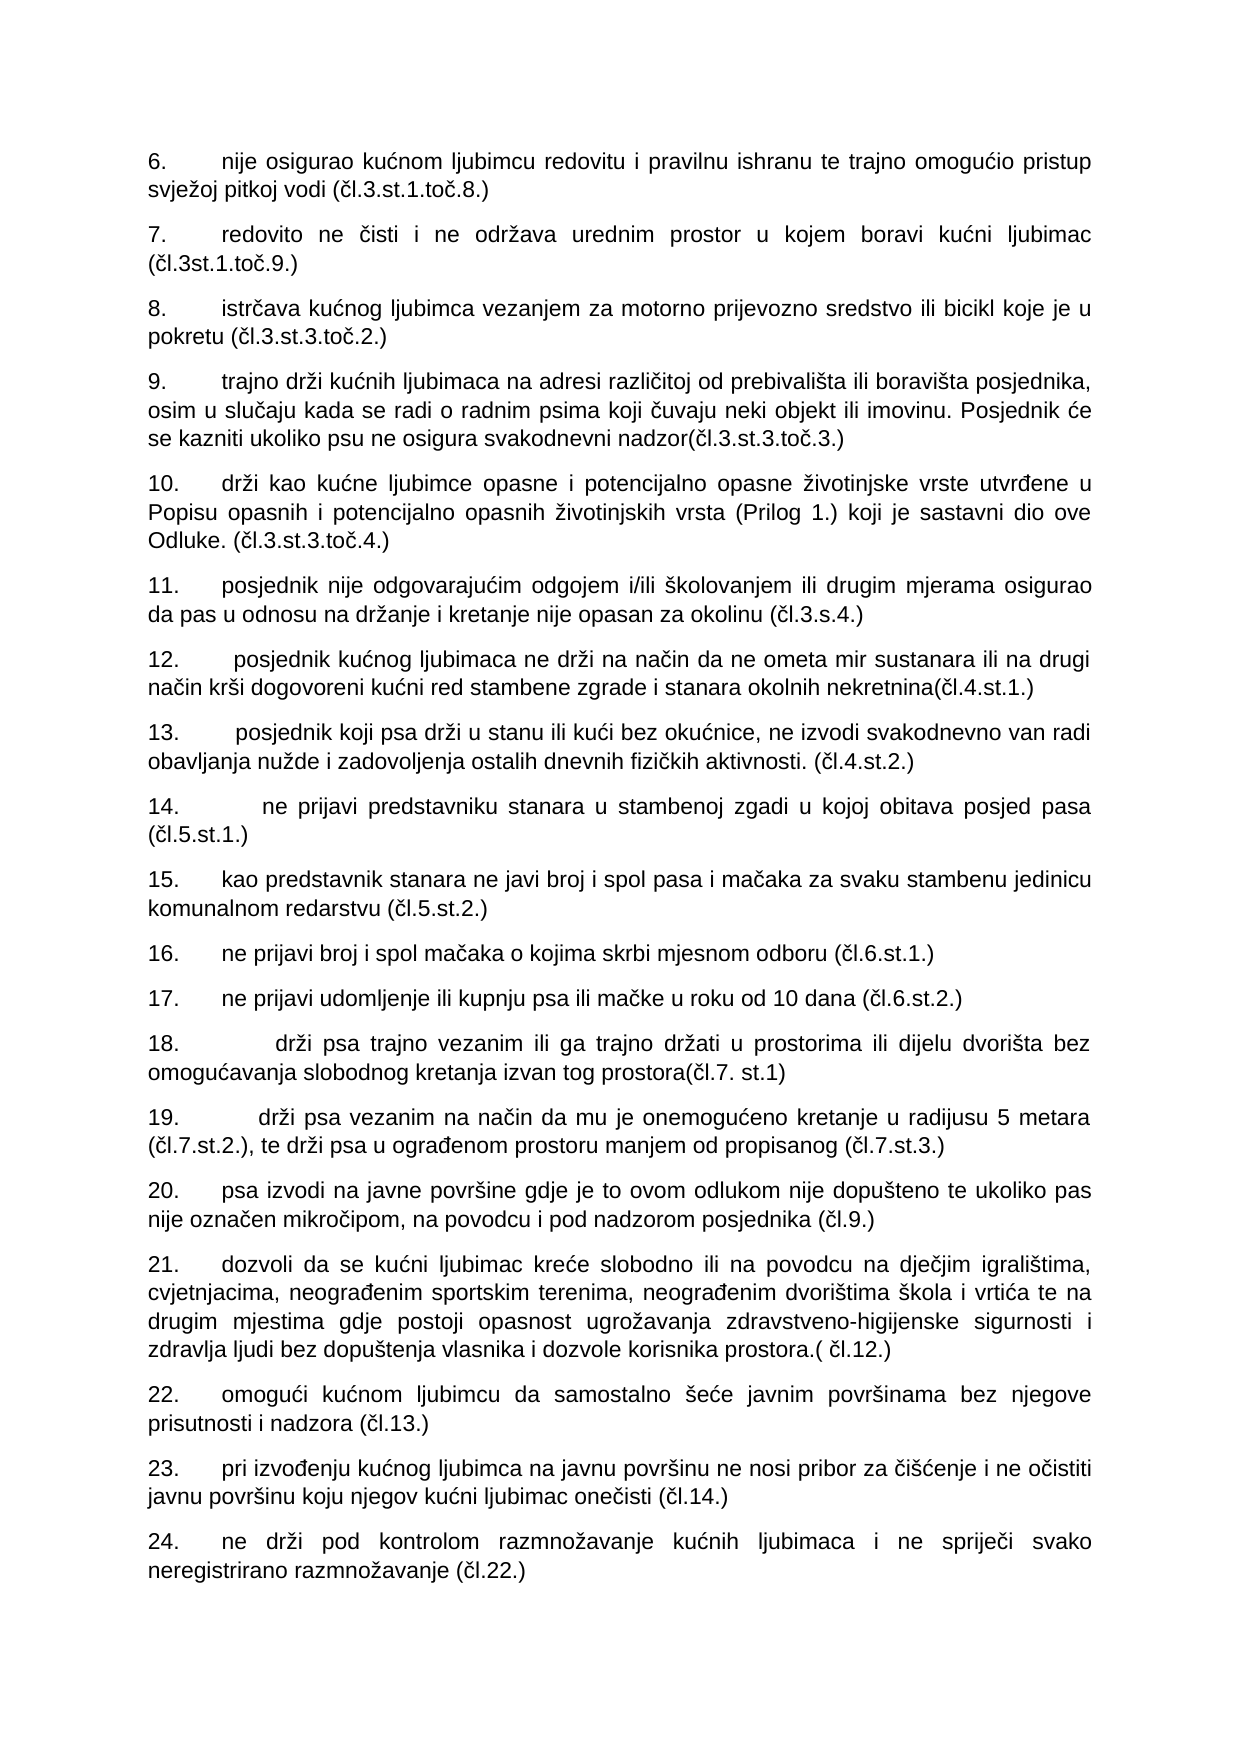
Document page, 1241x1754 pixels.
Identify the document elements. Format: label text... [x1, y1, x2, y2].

text 24. ne drži pod kontrolom razmnožavanje kućnih ljubimaca i ne spriječi svako neregistrirano razmnožavanje (čl.22.) [148, 1528, 1093, 1583]
text 19. drži psa vezanim na način da mu je onemogućeno kretanje u radijusu 5 metara (čl.7.st.2.), te drži psa u ograđenom prostoru manjem od propisanog (čl.7.st.3.) [148, 1104, 1093, 1158]
text 14. ne prijavi predstavniku stanara u stambenoj zgadi u kojoj obitava posjed pasa (čl.5.st.1.) [148, 793, 1093, 848]
text 11. posjednik nije odgovarajućim odgojem i/ili školovanjem ili drugim mjerama osigurao da pas u odnosu na držanje i kretanje nije opasan za okolinu (čl.3.s.4.) [148, 572, 1093, 627]
text 8. istrčava kućnog ljubimca vezanjem za motorno prijevozno sredstvo ili bicikl koje je u pokretu (čl.3.st.3.toč.2.) [148, 295, 1093, 349]
text 21. dozvoli da se kućni ljubimac kreće slobodno ili na povodcu na dječjim igralištima, cvjetnjacima, neograđenim sportskim terenima, neograđenim dvorištima škola i vrtića te na drugim mjestima gdje postoji opasnost ugrožavanja zdravstveno-higijenske sigurnosti i zdravlja ljudi bez dopuštenja vlasnika i dozvole korisnika prostora.( čl.12.) [148, 1251, 1093, 1362]
text 9. trajno drži kućnih ljubimaca na adresi različitoj od prebivališta ili boravišta posjednika, osim u slučaju kada se radi o radnim psima koji čuvaju neki objekt ili imovinu. Posjednik će se kazniti ukoliko psu ne osigura svakodnevni nadzor(čl.3.st.3.toč.3.) [148, 368, 1093, 451]
text 18. drži psa trajno vezanim ili ga trajno držati u prostorima ili dijelu dvorišta bez omogućavanja slobodnog kretanja izvan tog prostora(čl.7. st.1) [148, 1030, 1093, 1085]
text 23. pri izvođenju kućnog ljubimca na javnu površinu ne nosi pribor za čišćenje i ne očistiti javnu površinu koju njegov kućni ljubimac onečisti (čl.14.) [148, 1455, 1093, 1509]
text 16. ne prijavi broj i spol mačaka o kojima skrbi mjesnom odboru (čl.6.st.1.) [148, 940, 1093, 966]
text 6. nije osigurao kućnom ljubimcu redovitu i pravilnu ishranu te trajno omogućio pristup svježoj pitkoj vodi (čl.3.st.1.toč.8.) [148, 148, 1093, 202]
text 17. ne prijavi udomljenje ili kupnju psa ili mačke u roku od 10 dana (čl.6.st.2.) [148, 985, 1093, 1011]
text 22. omogući kućnom ljubimcu da samostalno šeće javnim površinama bez njegove prisutnosti i nadzora (čl.13.) [148, 1381, 1093, 1436]
text 20. psa izvodi na javne površine gdje je to ovom odlukom nije dopušteno te ukoliko pas nije označen mikročipom, na povodcu i pod nadzorom posjednika (čl.9.) [148, 1177, 1093, 1232]
text 13. posjednik koji psa drži u stanu ili kući bez okućnice, ne izvodi svakodnevno van radi obavljanja nužde i zadovoljenja ostalih dnevnih fizičkih aktivnosti. (čl.4.st.2.) [148, 719, 1093, 774]
text 12. posjednik kućnog ljubimaca ne drži na način da ne ometa mir sustanara ili na drugi način krši dogovoreni kućni red stambene zgrade i stanara okolnih nekretnina(čl.4.st.1.) [148, 646, 1093, 701]
text 7. redovito ne čisti i ne održava urednim prostor u kojem boravi kućni ljubimac (čl.3st.1.toč.9.) [148, 221, 1093, 276]
text 15. kao predstavnik stanara ne javi broj i spol pasa i mačaka za svaku stambenu jedinicu komunalnom redarstvu (čl.5.st.2.) [148, 866, 1093, 921]
text 10. drži kao kućne ljubimce opasne i potencijalno opasne životinjske vrste utvrđene u Popisu opasnih i potencijalno opasnih životinjskih vrsta (Prilog 1.) koji je sastavni dio ove Odluke. (čl.3.st.3.toč.4.) [148, 470, 1093, 553]
